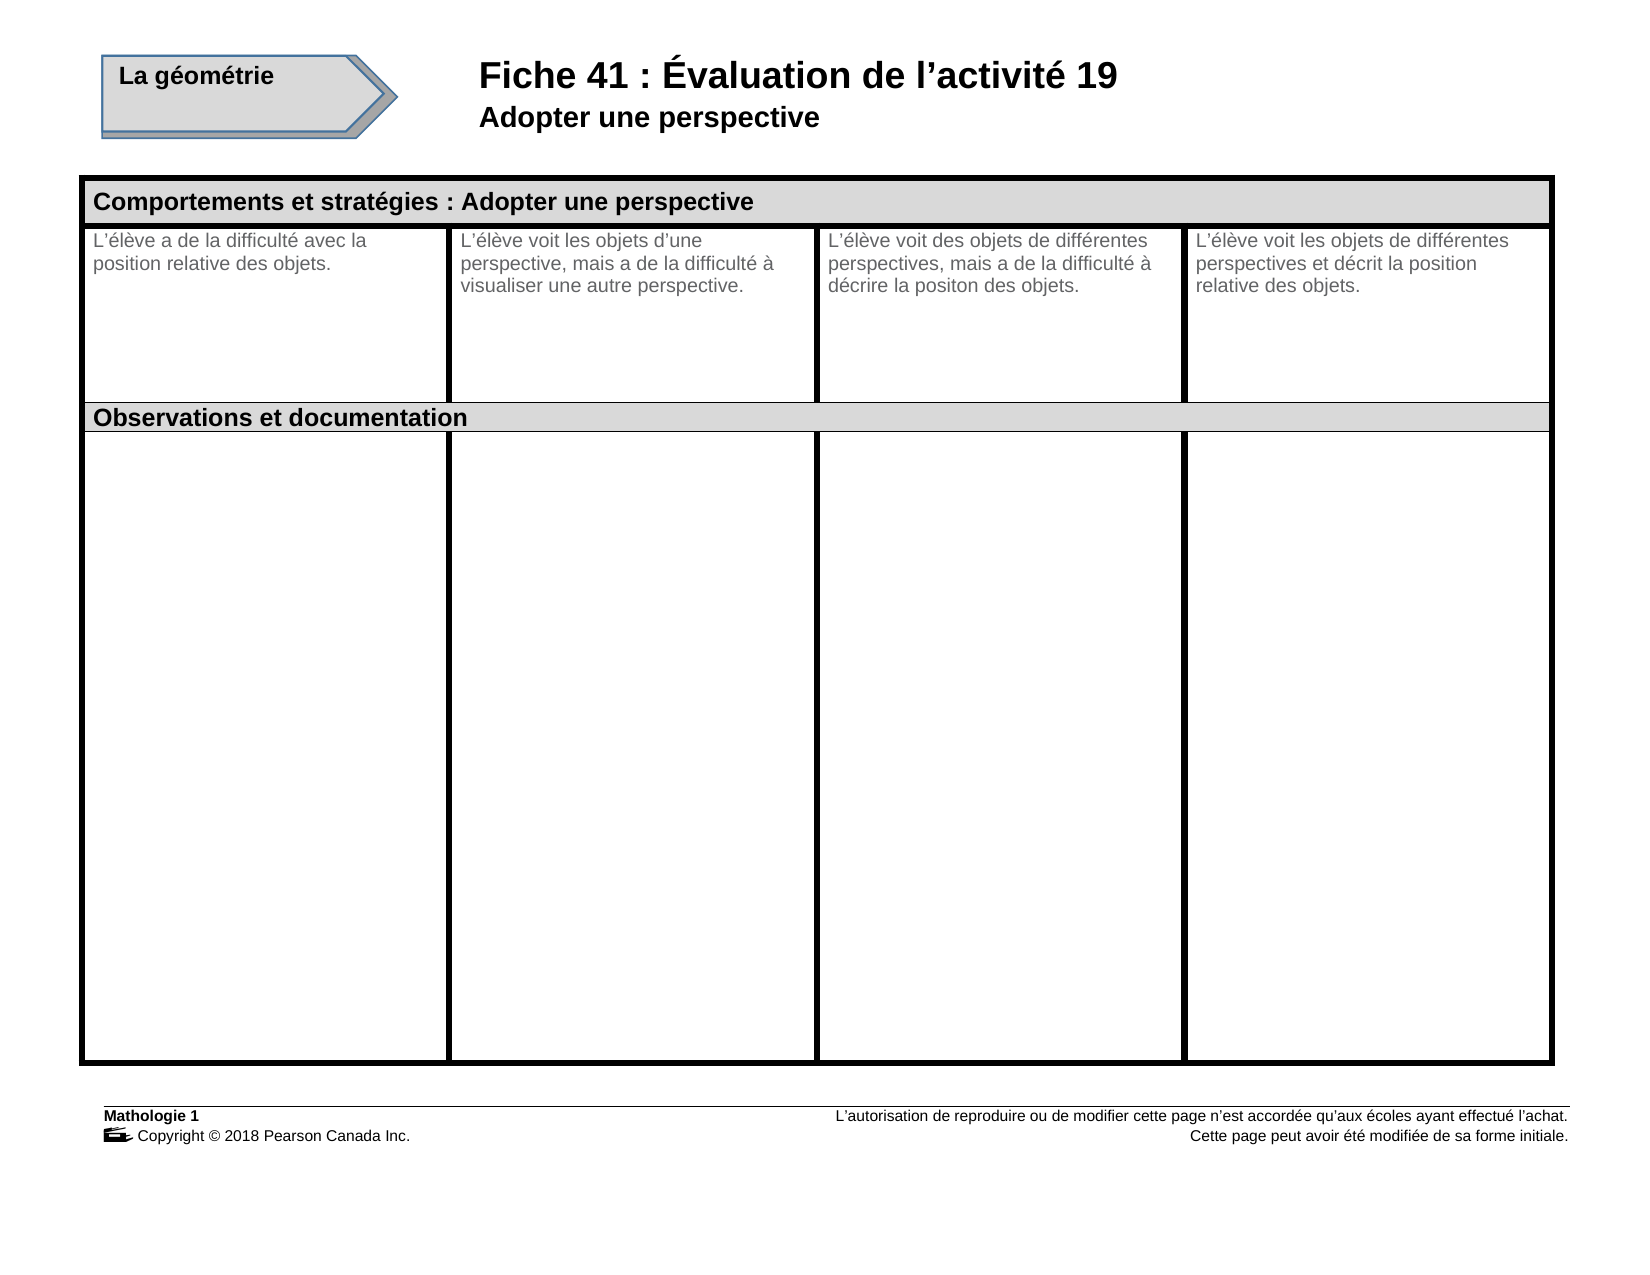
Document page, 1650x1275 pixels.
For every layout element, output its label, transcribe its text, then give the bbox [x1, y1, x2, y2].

table_cell Observations et documentation [85, 403, 1549, 431]
table_cell [452, 432, 814, 1059]
table_cell L’élève voit des objets de différentes perspectives, mais a de la difficulté à décrire la positon des objets. [820, 229, 1181, 402]
table_cell L’élève a de la difficulté avec la position relative des objets. [85, 229, 446, 402]
table_cell [85, 432, 446, 1059]
table_cell [1188, 432, 1549, 1059]
picture [103, 1127, 134, 1142]
table_cell [820, 432, 1181, 1059]
table_cell L’élève voit les objets de différentes perspectives et décrit la position relative des objets. [1188, 229, 1549, 402]
table_cell L’élève voit les objets d’une perspective, mais a de la difficulté à visualiser une autre perspective. [452, 229, 814, 402]
table_header Comportements et stratégies : Adopter une perspective [85, 181, 1549, 223]
